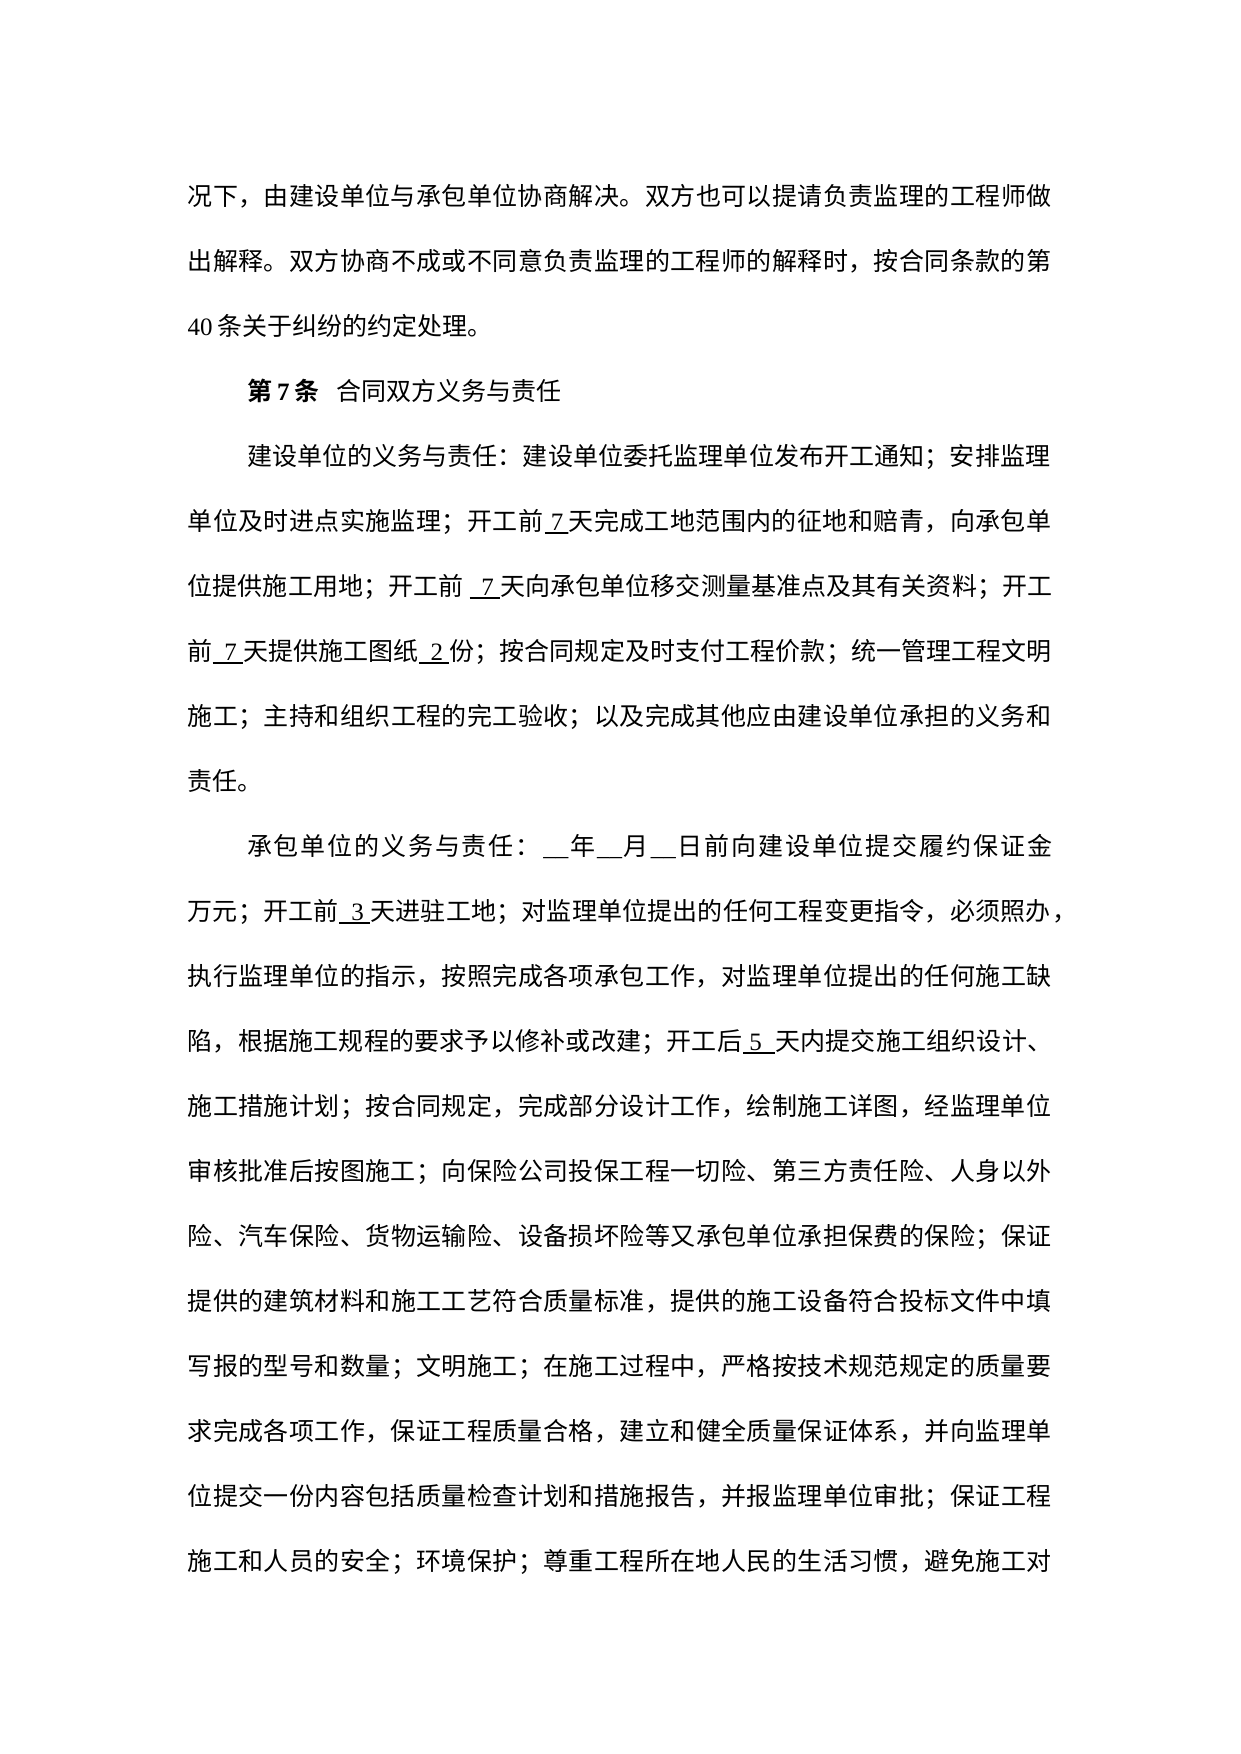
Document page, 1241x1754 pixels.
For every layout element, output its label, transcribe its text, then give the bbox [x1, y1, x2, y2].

text 第7条 合同双方义务与责任 [187, 357, 1053, 422]
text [187, 812, 1053, 1592]
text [187, 162, 1053, 357]
text 建设单位的义务与责任：建设单位委托监理单位发布开工通知；安排监理单位及时进点实施监理；开工前 7天完成工地范围内的征地和赔青，向承包单位提供施工用地；开工前 7 天向承包单位移交测量基准点及其有关资料；开工前 7 天提供施工图纸 2 份；按合同规定及时支付工程价款；统一管理工程文明施工；主持和组织工程的完工验收；以及完成其他应由建设单位承担的义务和责任。 [187, 422, 1053, 812]
